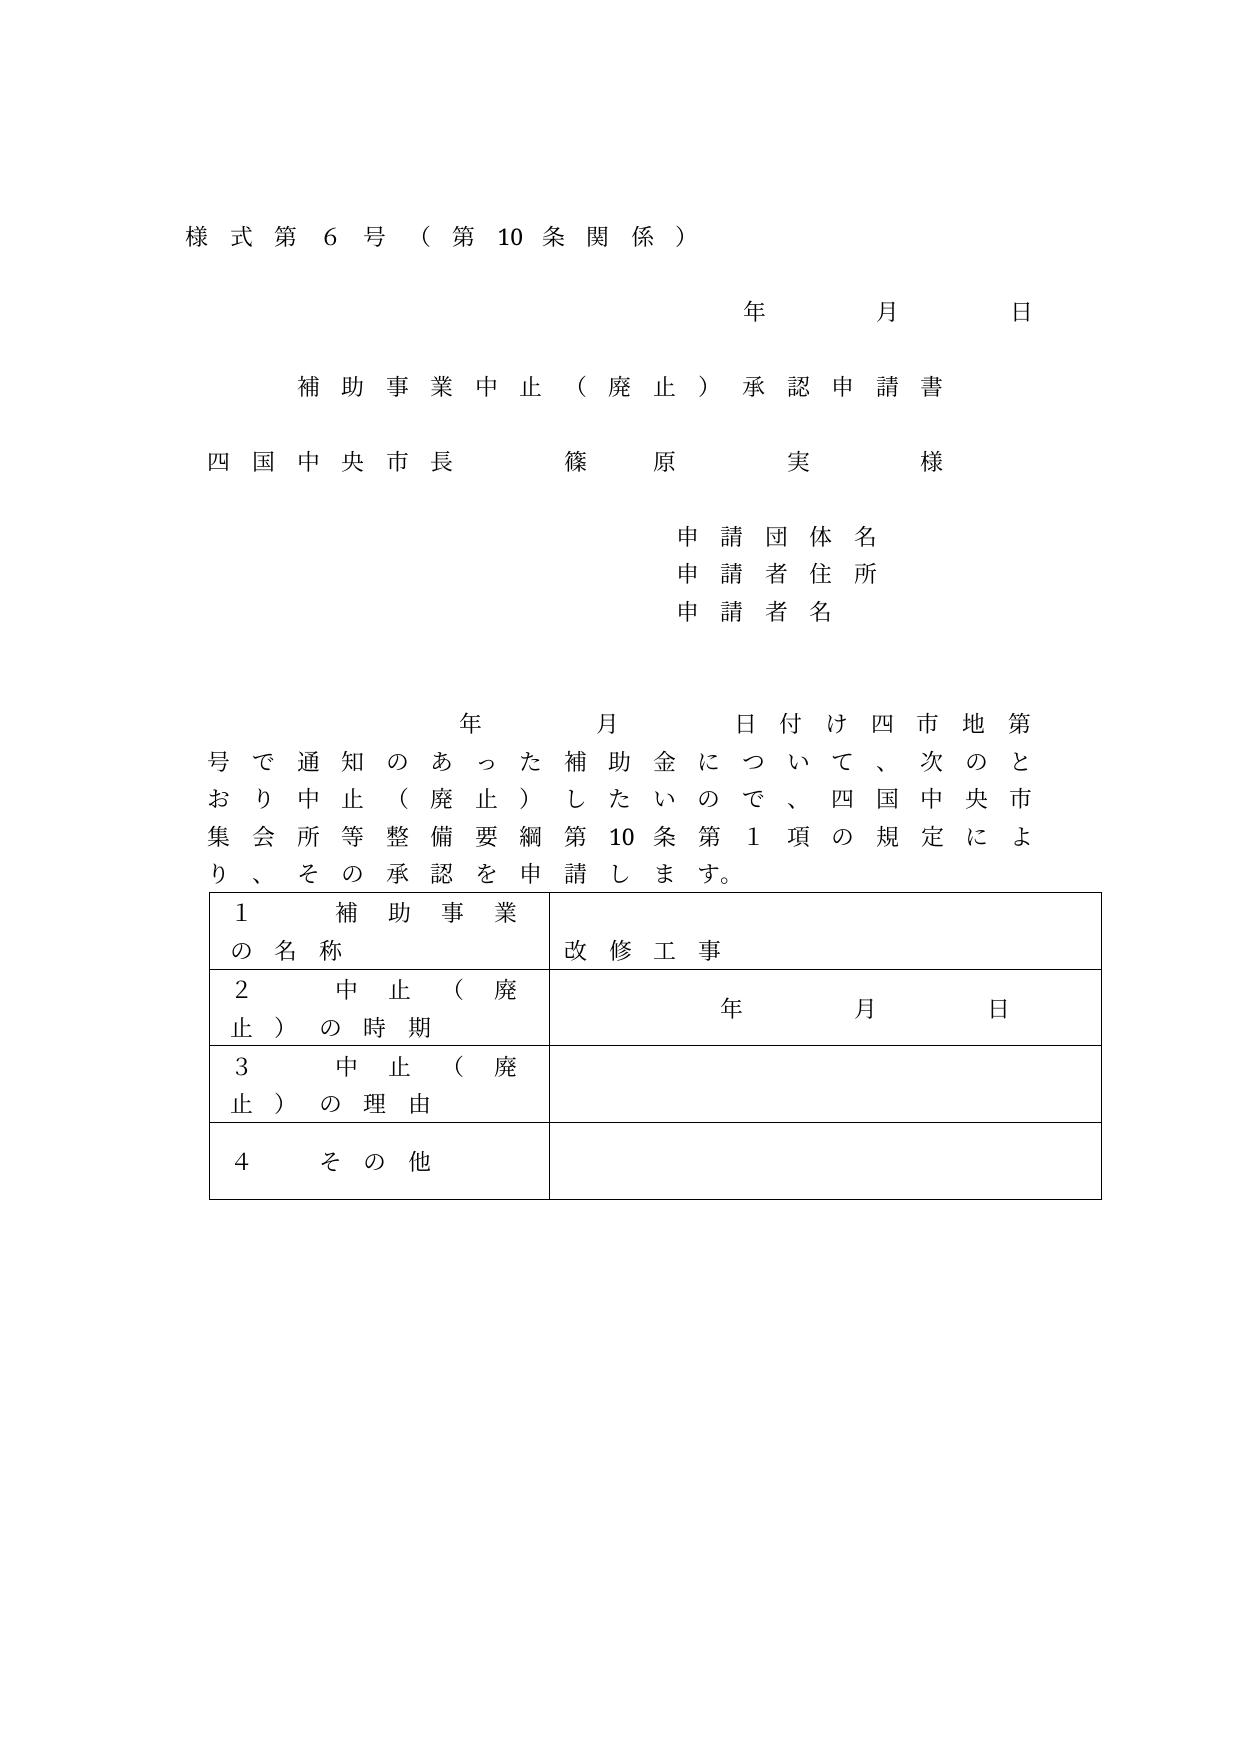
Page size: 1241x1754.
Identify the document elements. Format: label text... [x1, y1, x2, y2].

text 申請者名 [185, 592, 1011, 667]
table_header １ 補助事業の名称 [210, 893, 549, 968]
table_cell 年 月 日 [550, 970, 1101, 1045]
text 年 月 日 [185, 292, 1055, 329]
text 補助事業中止（廃止）承認申請書 [185, 367, 1055, 404]
table_cell ３ 中止（廃止）の理由 [210, 1046, 549, 1122]
text 申請団体名 [185, 517, 1011, 554]
table_header 改修工事 [550, 893, 1101, 968]
text 四国中央市長 篠 原 実 様 [185, 442, 1055, 479]
text 申請者住所 [185, 554, 1011, 592]
table_cell [550, 1123, 1101, 1199]
table_cell [550, 1046, 1101, 1122]
table_cell ２ 中止（廃止）の時期 [210, 970, 549, 1045]
text 年 月 日付け四市地第 号で通知のあった補助金について、次のとおり中止（廃止）したいので、四国中央市集会所等整備要綱第10条第１項の規定により、その承認を申請します。 [185, 704, 1055, 892]
text 様式第６号（第10条関係） [185, 217, 1055, 254]
table_cell ４ その他 [210, 1123, 549, 1199]
